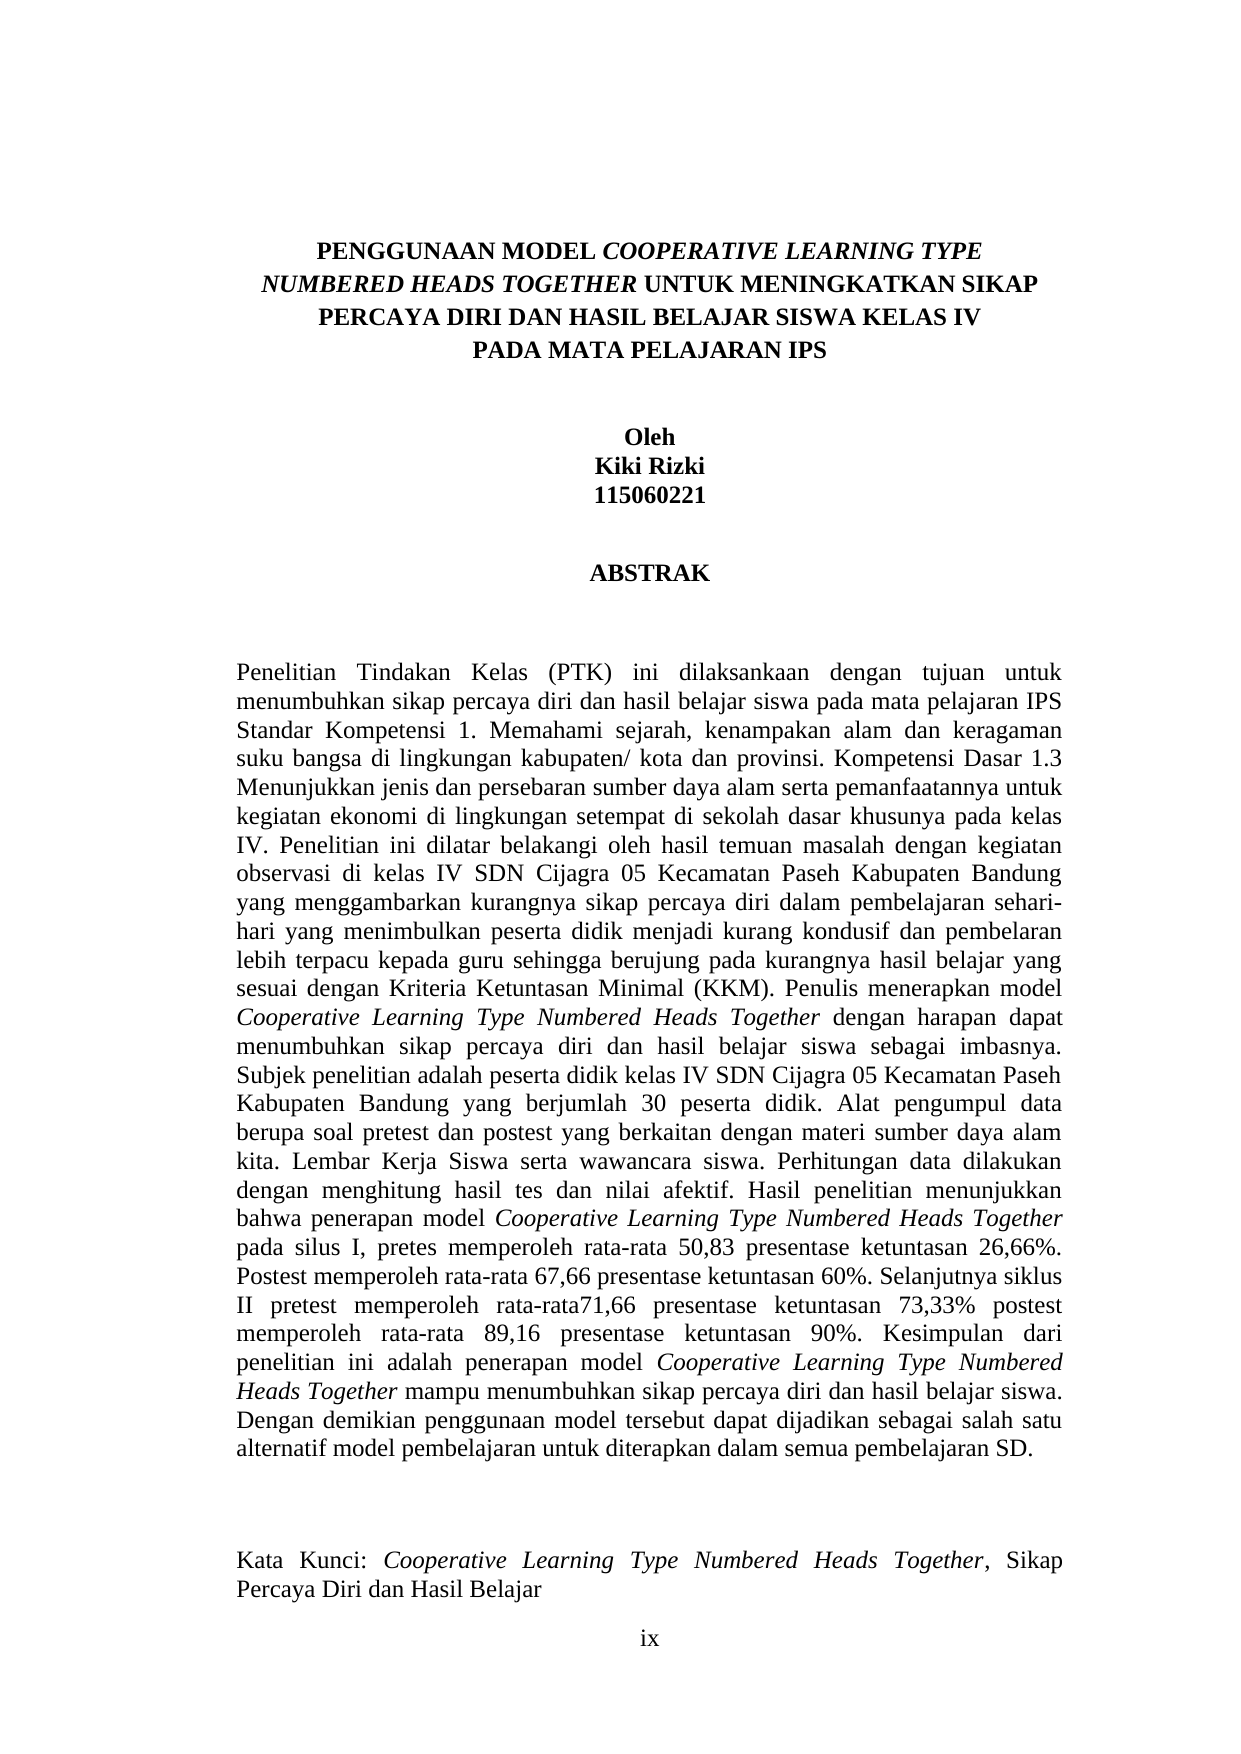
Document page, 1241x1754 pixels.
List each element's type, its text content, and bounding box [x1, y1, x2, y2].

text PADA MATA PELAJARAN IPS [236, 335, 1063, 364]
text NUMBERED HEADS TOGETHER UNTUK MENINGKATKAN SIKAP PERCAYA DIRI DAN HASIL BELAJAR SISWA KELAS IV [236, 269, 1063, 331]
text PENGGUNAAN MODEL COOPERATIVE LEARNING TYPE [236, 236, 1063, 265]
text 115060221 [236, 480, 1063, 508]
text ABSTRAK [236, 558, 1063, 587]
text Kiki Rizki [236, 451, 1063, 480]
text Oleh [236, 422, 1063, 451]
text Penelitian Tindakan Kelas (PTK) ini dilaksankaan dengan tujuan untuk menumbuhkan sikap percaya diri dan hasil belajar siswa pada mata pelajaran IPS Standar Kompetensi 1. Memahami sejarah, kenampakan alam dan keragaman suku bangsa di lingkungan kabupaten/ kota dan provinsi. Kompetensi Dasar 1.3 Menunjukkan jenis dan persebaran sumber daya alam serta pemanfaatannya untuk kegiatan ekonomi di lingkungan setempat di sekolah dasar khusunya pada kelas IV. Penelitian ini dilatar belakangi oleh hasil temuan masalah dengan kegiatan observasi di kelas IV SDN Cijagra 05 Kecamatan Paseh Kabupaten Bandung yang menggambarkan kurangnya sikap percaya diri dalam pembelajaran sehari-hari yang menimbulkan peserta didik menjadi kurang kondusif dan pembelaran lebih terpacu kepada guru sehingga berujung pada kurangnya hasil belajar yang sesuai dengan Kriteria Ketuntasan Minimal (KKM). Penulis menerapkan model Cooperative Learning Type Numbered Heads Together dengan harapan dapat menumbuhkan sikap percaya diri dan hasil belajar siswa sebagai imbasnya. Subjek penelitian adalah peserta didik kelas IV SDN Cijagra 05 Kecamatan Paseh Kabupaten Bandung yang berjumlah 30 peserta didik. Alat pengumpul data berupa soal pretest dan postest yang berkaitan dengan materi sumber daya alam kita. Lembar Kerja Siswa serta wawancara siswa. Perhitungan data dilakukan dengan menghitung hasil tes dan nilai afektif. Hasil penelitian menunjukkan bahwa penerapan model Cooperative Learning Type Numbered Heads Together pada silus I, pretes memperoleh rata-rata 50,83 presentase ketuntasan 26,66%. Postest memperoleh rata-rata 67,66 presentase ketuntasan 60%. Selanjutnya siklus II pretest memperoleh rata-rata71,66 presentase ketuntasan 73,33% postest memperoleh rata-rata 89,16 presentase ketuntasan 90%. Kesimpulan dari penelitian ini adalah penerapan model Cooperative Learning Type Numbered Heads Together mampu menumbuhkan sikap percaya diri dan hasil belajar siswa. Dengan demikian penggunaan model tersebut dapat dijadikan sebagai salah satu alternatif model pembelajaran untuk diterapkan dalam semua pembelajaran SD. [236, 657, 1063, 1462]
